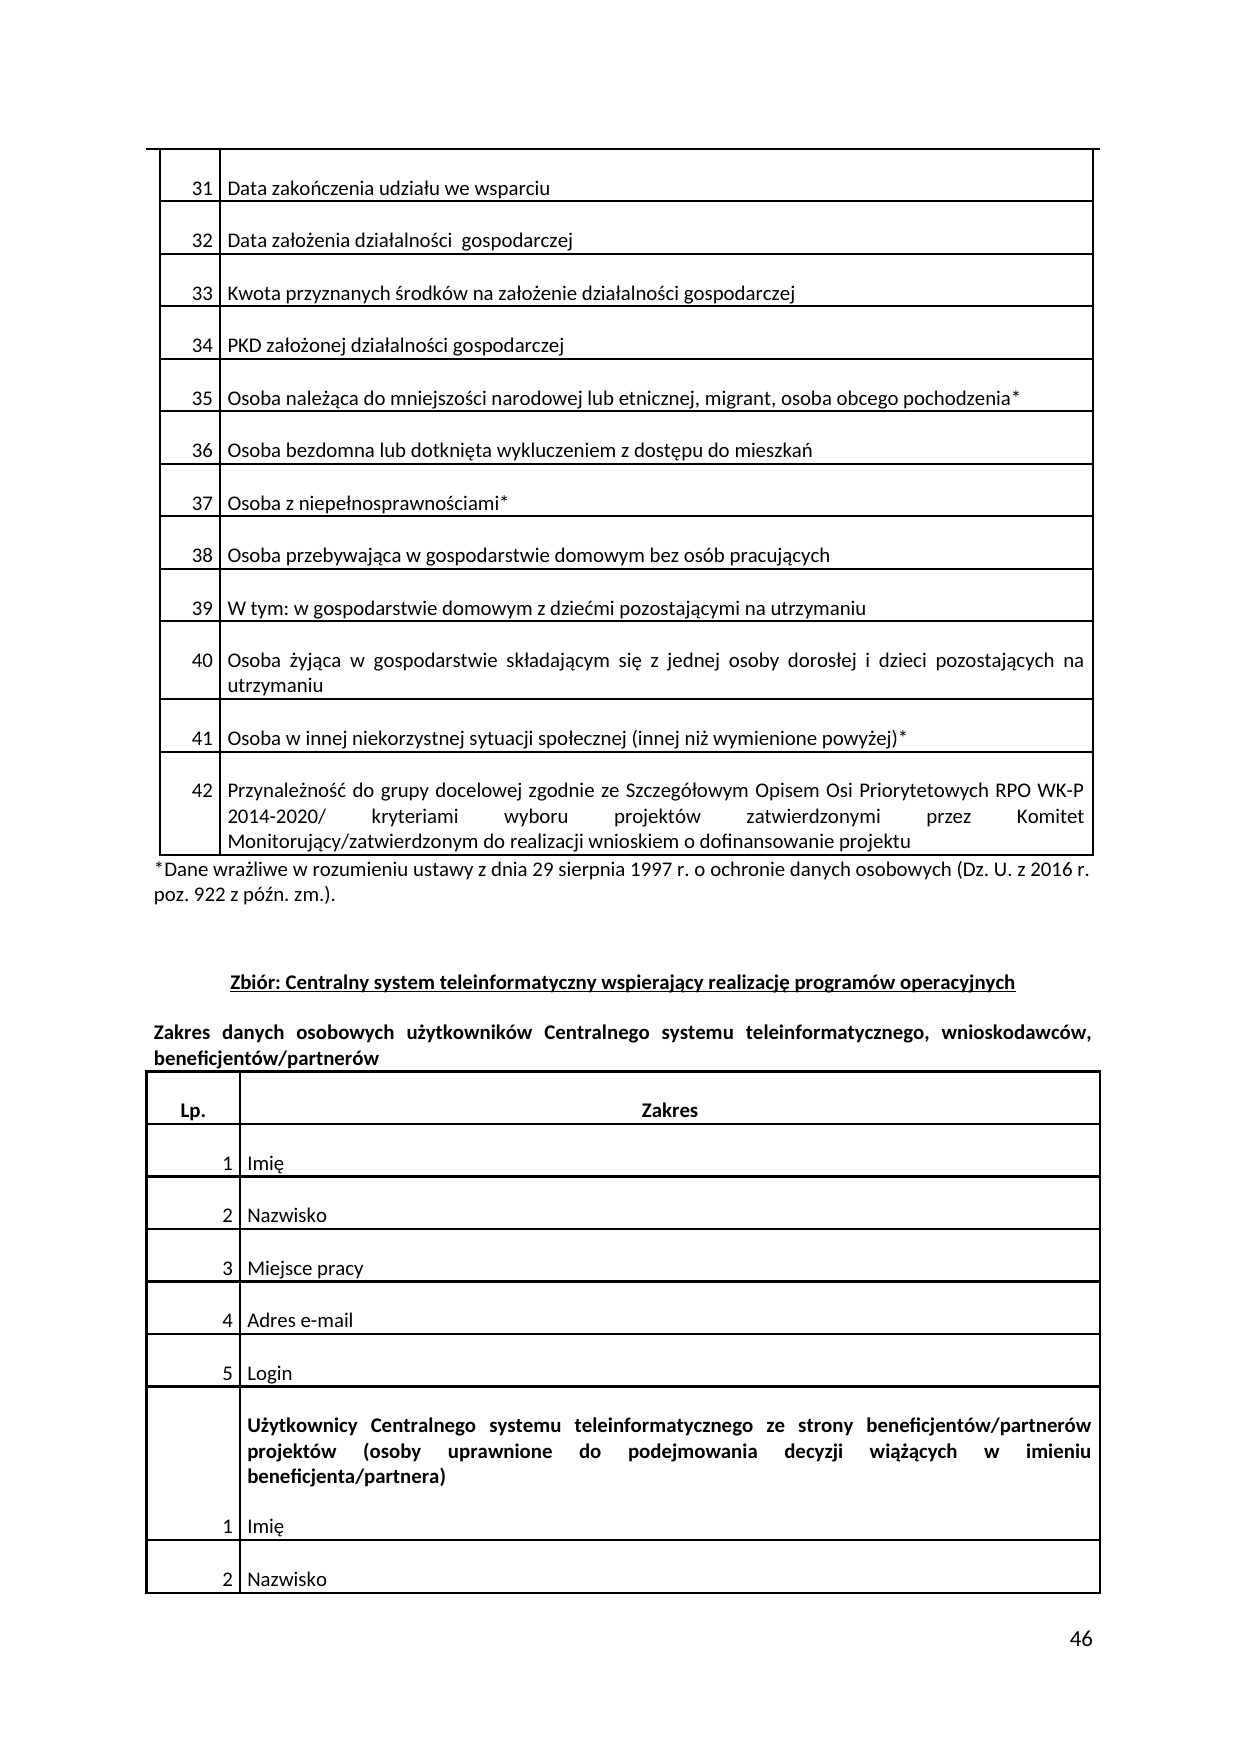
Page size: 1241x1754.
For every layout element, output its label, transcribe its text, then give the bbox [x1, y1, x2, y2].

table_cell Lp. [148, 1073, 239, 1123]
table_cell 5 [148, 1335, 239, 1385]
table_cell Imię [241, 1125, 1099, 1175]
table_cell 3 [148, 1230, 239, 1280]
table_cell 1 [148, 1125, 239, 1175]
table_cell Login [241, 1335, 1099, 1385]
table_cell Zakres [241, 1073, 1099, 1123]
table_cell 2 [148, 1541, 239, 1592]
table_cell Imię [241, 1489, 1099, 1539]
table_cell Adres e-mail [241, 1283, 1099, 1333]
table_cell 1 [148, 1489, 239, 1539]
table_cell [148, 1388, 239, 1489]
table_cell Miejsce pracy [241, 1230, 1099, 1280]
table_cell Użytkownicy Centralnego systemu teleinformatycznego ze strony beneficjentów/partnerów projektów (osoby uprawnione do podejmowania decyzji wiążących w imieniu beneficjenta/partnera) [241, 1388, 1099, 1489]
table_cell 4 [148, 1283, 239, 1333]
table_cell Nazwisko [241, 1541, 1099, 1592]
table_cell 2 [148, 1178, 239, 1228]
table_cell Nazwisko [241, 1178, 1099, 1228]
